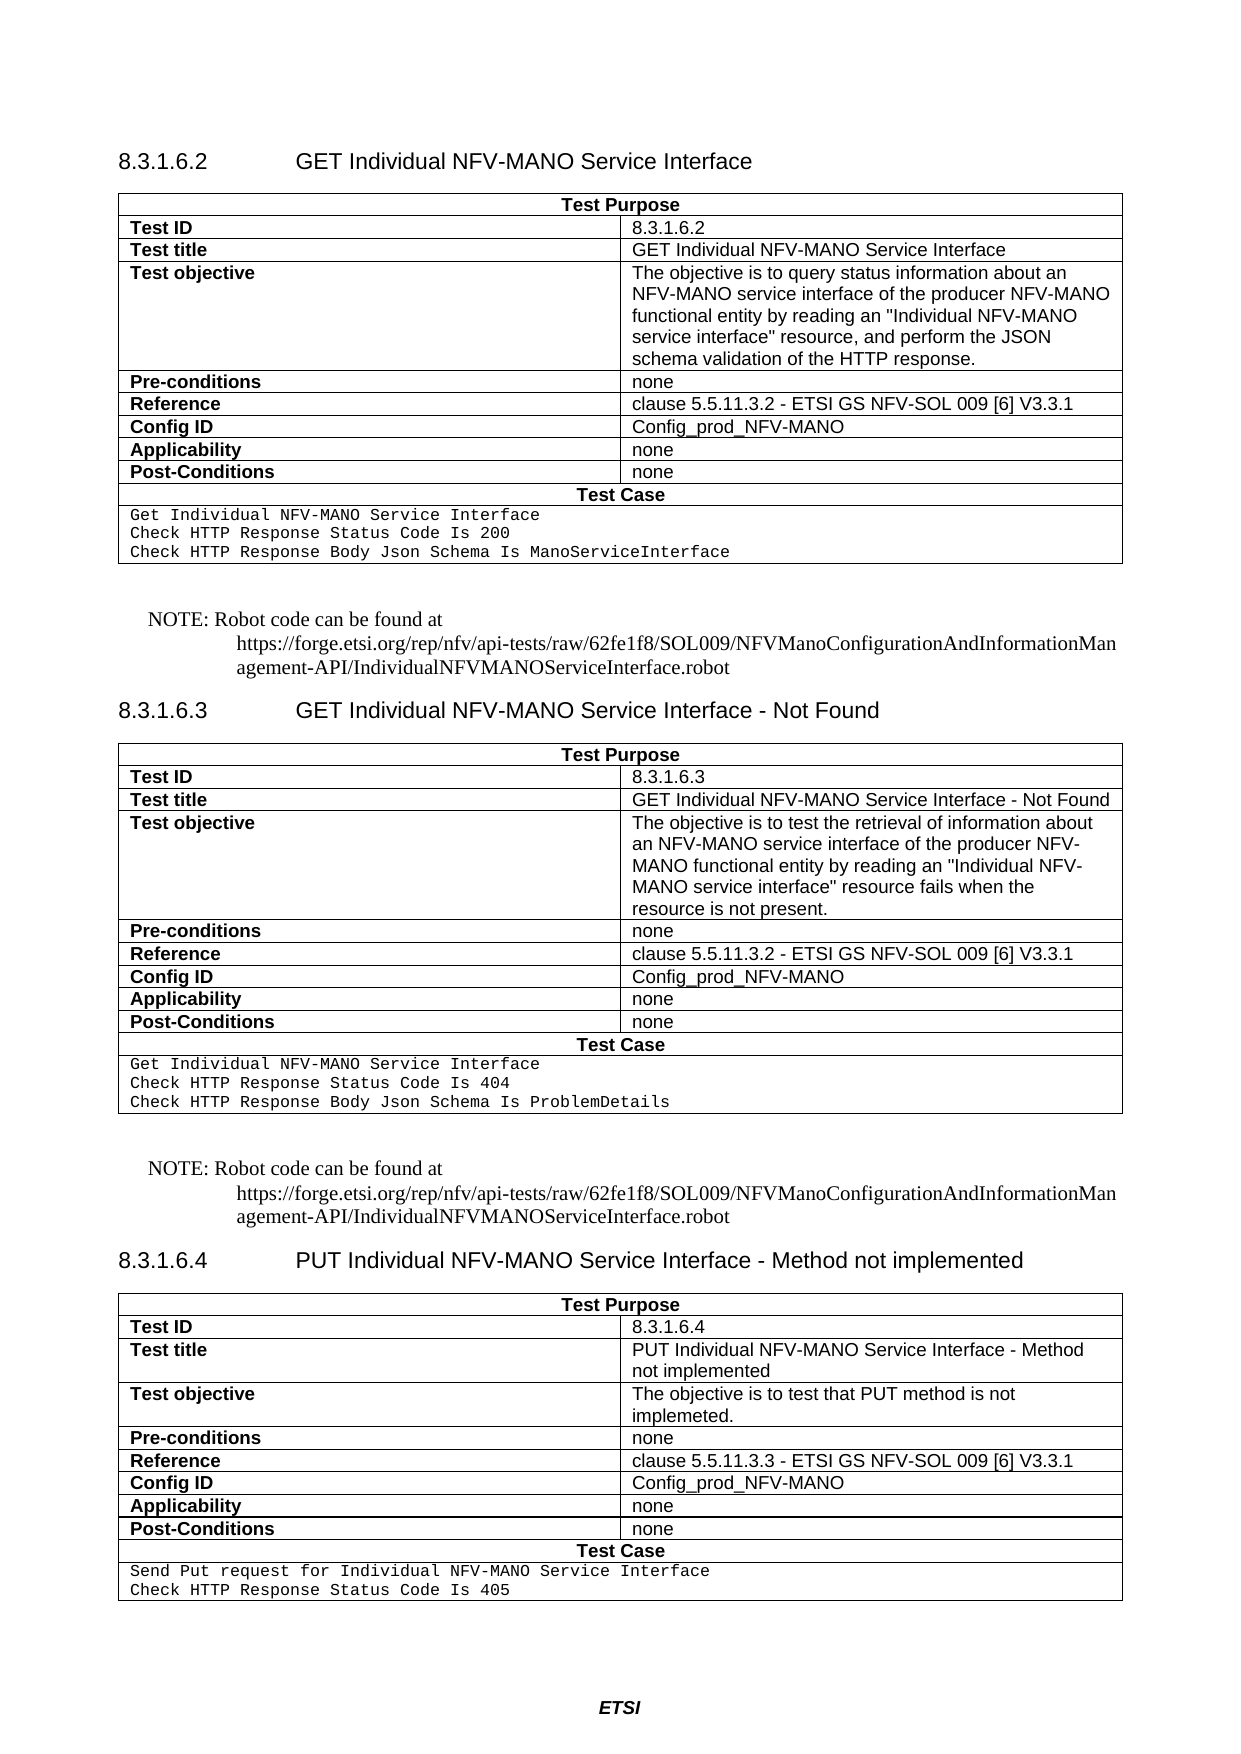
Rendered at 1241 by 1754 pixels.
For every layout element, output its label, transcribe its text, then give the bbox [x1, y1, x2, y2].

table_header Test Purpose [119, 744, 1122, 765]
table_cell clause 5.5.11.3.2 - ETSI GS NFV-SOL 009 [6] V3.3.1 [621, 943, 1122, 964]
table_cell clause 5.5.11.3.2 - ETSI GS NFV-SOL 009 [6] V3.3.1 [621, 393, 1122, 415]
table_cell Get Individual NFV-MANO Service Interface Check HTTP Response Status Code Is 404 Check HTTP Response Body Json Schema Is ProblemDetails [119, 1056, 1122, 1112]
table_cell Test title [119, 789, 620, 810]
table_cell Post-Conditions [119, 1518, 620, 1539]
table_cell Post-Conditions [119, 1011, 620, 1032]
table_cell none [621, 371, 1122, 392]
table_cell The objective is to query status information about an NFV-MANO service interface of the producer NFV-MANO functional entity by reading an "Individual NFV-MANO service interface" resource, and perform the JSON schema validation of the HTTP response. [621, 262, 1122, 369]
table_cell Test objective [119, 1383, 620, 1426]
subtitle 8.3.1.6.4 PUT Individual NFV-MANO Service Interface - Method not implemented [118, 1247, 1122, 1274]
table_cell Test ID [119, 216, 620, 238]
table_cell Test ID [119, 1316, 620, 1338]
table_cell none [621, 920, 1122, 942]
table_cell The objective is to test that PUT method is not implemeted. [621, 1383, 1122, 1426]
table_cell 8.3.1.6.3 [621, 766, 1122, 788]
table_cell 8.3.1.6.2 [621, 216, 1122, 238]
table_header Test Purpose [119, 1294, 1122, 1315]
table_cell Applicability [119, 988, 620, 1010]
table_cell Test objective [119, 811, 620, 919]
table_cell none [621, 1518, 1122, 1539]
table_cell Test title [119, 1339, 620, 1382]
table_cell Test title [119, 239, 620, 261]
table_cell none [621, 988, 1122, 1010]
table_cell GET Individual NFV-MANO Service Interface - Not Found [621, 789, 1122, 810]
table_cell none [621, 461, 1122, 482]
table_cell GET Individual NFV-MANO Service Interface [621, 239, 1122, 261]
table_cell Pre-conditions [119, 920, 620, 942]
table_cell Config_prod_NFV-MANO [621, 416, 1122, 437]
table_cell Reference [119, 1450, 620, 1471]
table_cell The objective is to test the retrieval of information about an NFV-MANO service interface of the producer NFV-MANO functional entity by reading an "Individual NFV-MANO service interface" resource fails when the resource is not present. [621, 811, 1122, 919]
table_cell Config_prod_NFV-MANO [621, 1472, 1122, 1494]
table_cell Pre-conditions [119, 371, 620, 392]
table_cell Reference [119, 943, 620, 964]
table_cell Test ID [119, 766, 620, 788]
table_cell none [621, 1427, 1122, 1448]
table_cell Test Case [119, 1033, 1122, 1055]
table_cell Test Case [119, 484, 1122, 505]
table_header Test Purpose [119, 194, 1122, 215]
table_cell Test Case [119, 1540, 1122, 1562]
table_cell Config ID [119, 416, 620, 437]
table_cell clause 5.5.11.3.3 - ETSI GS NFV-SOL 009 [6] V3.3.1 [621, 1450, 1122, 1471]
table_cell Send Put request for Individual NFV-MANO Service Interface Check HTTP Response Status Code Is 405 [119, 1563, 1122, 1600]
table_cell Applicability [119, 1495, 620, 1516]
table_cell Post-Conditions [119, 461, 620, 482]
table_cell Get Individual NFV-MANO Service Interface Check HTTP Response Status Code Is 200 Check HTTP Response Body Json Schema Is ManoServiceInterface [119, 506, 1122, 563]
table_cell Config_prod_NFV-MANO [621, 966, 1122, 987]
table_cell Config ID [119, 966, 620, 987]
table_cell Test objective [119, 262, 620, 369]
subtitle 8.3.1.6.3 GET Individual NFV-MANO Service Interface - Not Found [118, 697, 1122, 724]
table_cell Applicability [119, 438, 620, 460]
table_cell Reference [119, 393, 620, 415]
table_cell Pre-conditions [119, 1427, 620, 1448]
table_cell 8.3.1.6.4 [621, 1316, 1122, 1338]
table_cell none [621, 1011, 1122, 1032]
table_cell PUT Individual NFV-MANO Service Interface - Method not implemented [621, 1339, 1122, 1382]
table_cell none [621, 438, 1122, 460]
table_cell none [621, 1495, 1122, 1516]
table_cell Config ID [119, 1472, 620, 1494]
subtitle 8.3.1.6.2 GET Individual NFV-MANO Service Interface [118, 148, 1122, 174]
